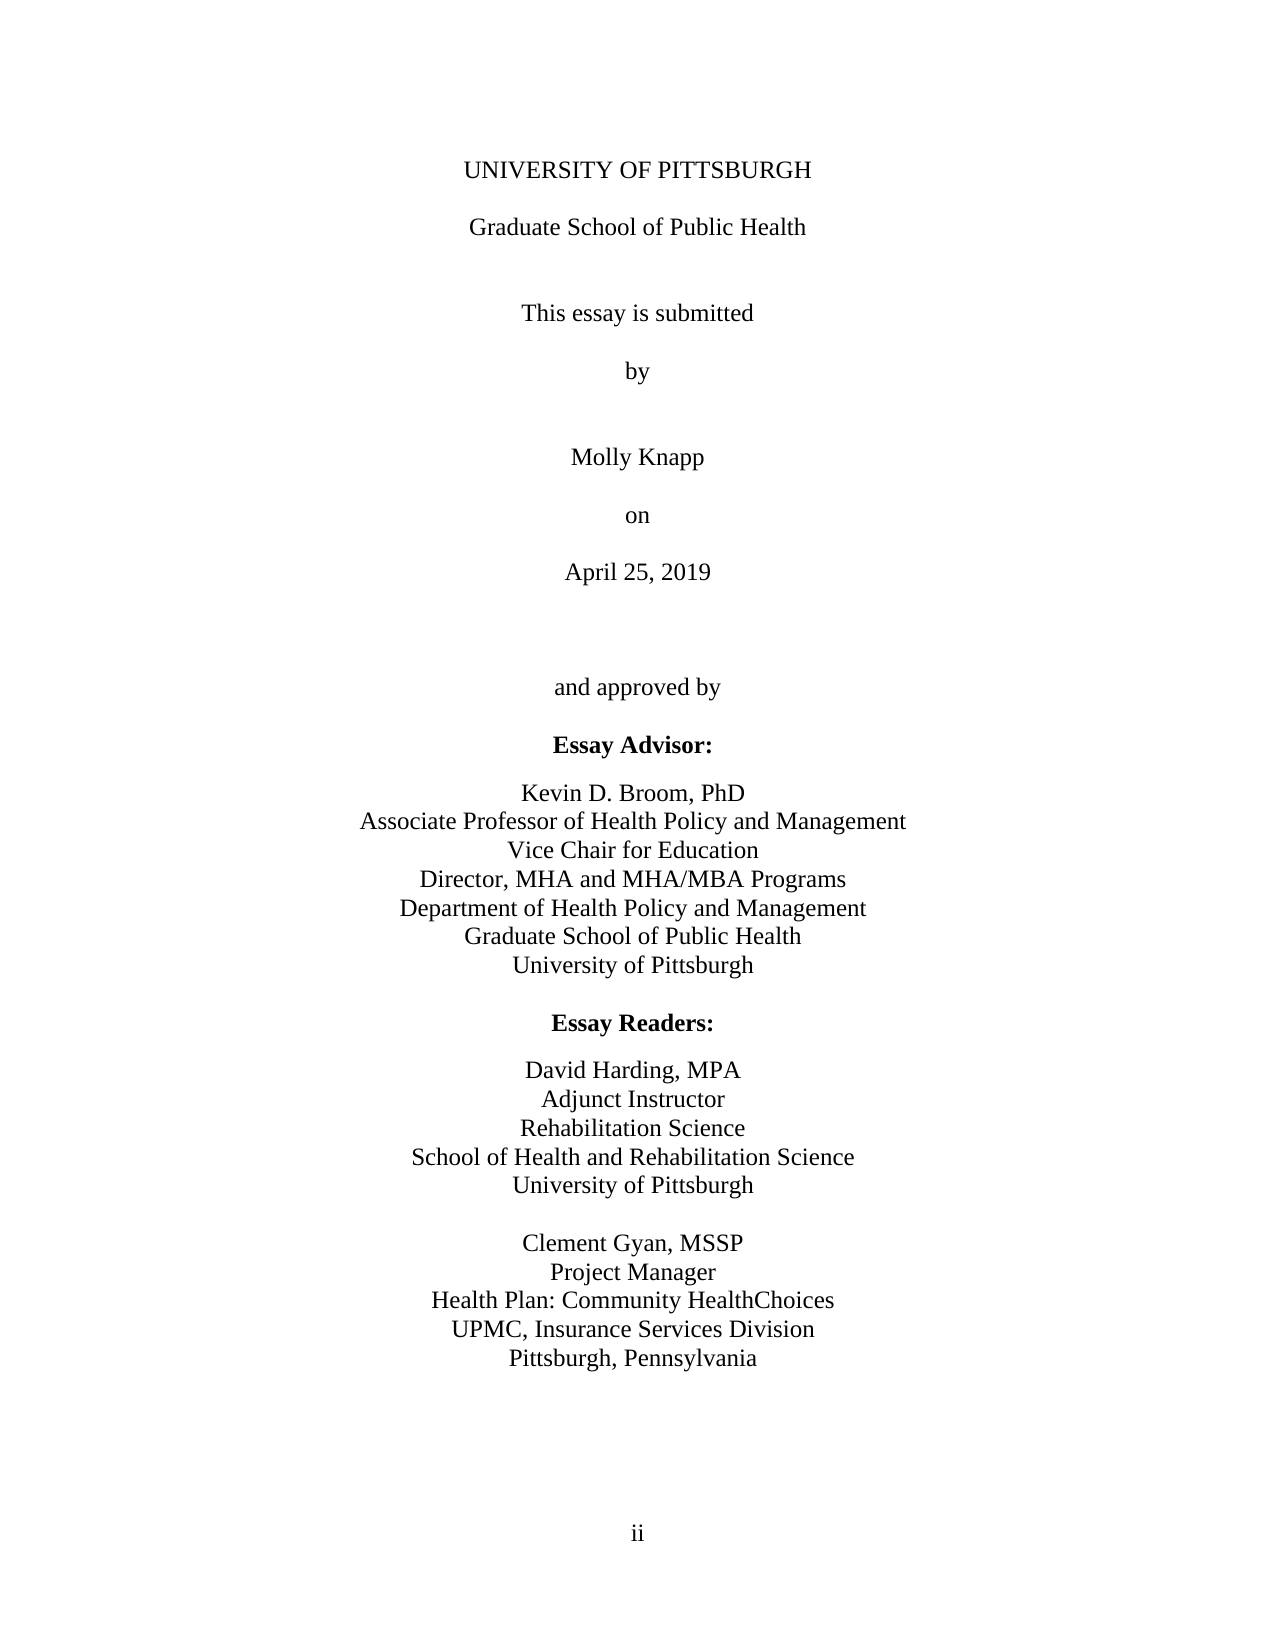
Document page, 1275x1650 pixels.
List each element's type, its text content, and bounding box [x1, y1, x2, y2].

text School of Health and Rehabilitation Science [141, 1142, 1125, 1171]
text Health Plan: Community HealthChoices [141, 1286, 1125, 1314]
text Associate Professor of Health Policy and Management [141, 806, 1125, 835]
text Kevin D. Broom, PhD [141, 778, 1125, 806]
text UNIVERSITY OF PITTSBURGH [150, 155, 1125, 183]
text David Harding, MPA [141, 1056, 1125, 1084]
text Project Manager [141, 1257, 1125, 1286]
text Essay Readers: [141, 1008, 1125, 1036]
text This essay is submitted [150, 298, 1125, 327]
text University of Pittsburgh [141, 950, 1125, 979]
text University of Pittsburgh [141, 1171, 1125, 1199]
text Adjunct Instructor [141, 1084, 1125, 1113]
text and approved by [150, 672, 1125, 701]
text Department of Health Policy and Management [141, 893, 1125, 921]
text by [150, 356, 1125, 385]
text Vice Chair for Education [141, 835, 1125, 864]
text Clement Gyan, MSSP [141, 1228, 1125, 1257]
text Molly Knapp [150, 442, 1125, 471]
text Essay Advisor: [141, 730, 1125, 758]
text on [150, 500, 1125, 528]
text Rehabilitation Science [141, 1113, 1125, 1142]
text Director, MHA and MHA/MBA Programs [141, 864, 1125, 893]
text April 25, 2019 [150, 557, 1125, 586]
text Graduate School of Public Health [141, 921, 1125, 950]
text UPMC, Insurance Services Division [141, 1314, 1125, 1343]
text Pittsburgh, Pennsylvania [141, 1343, 1125, 1372]
